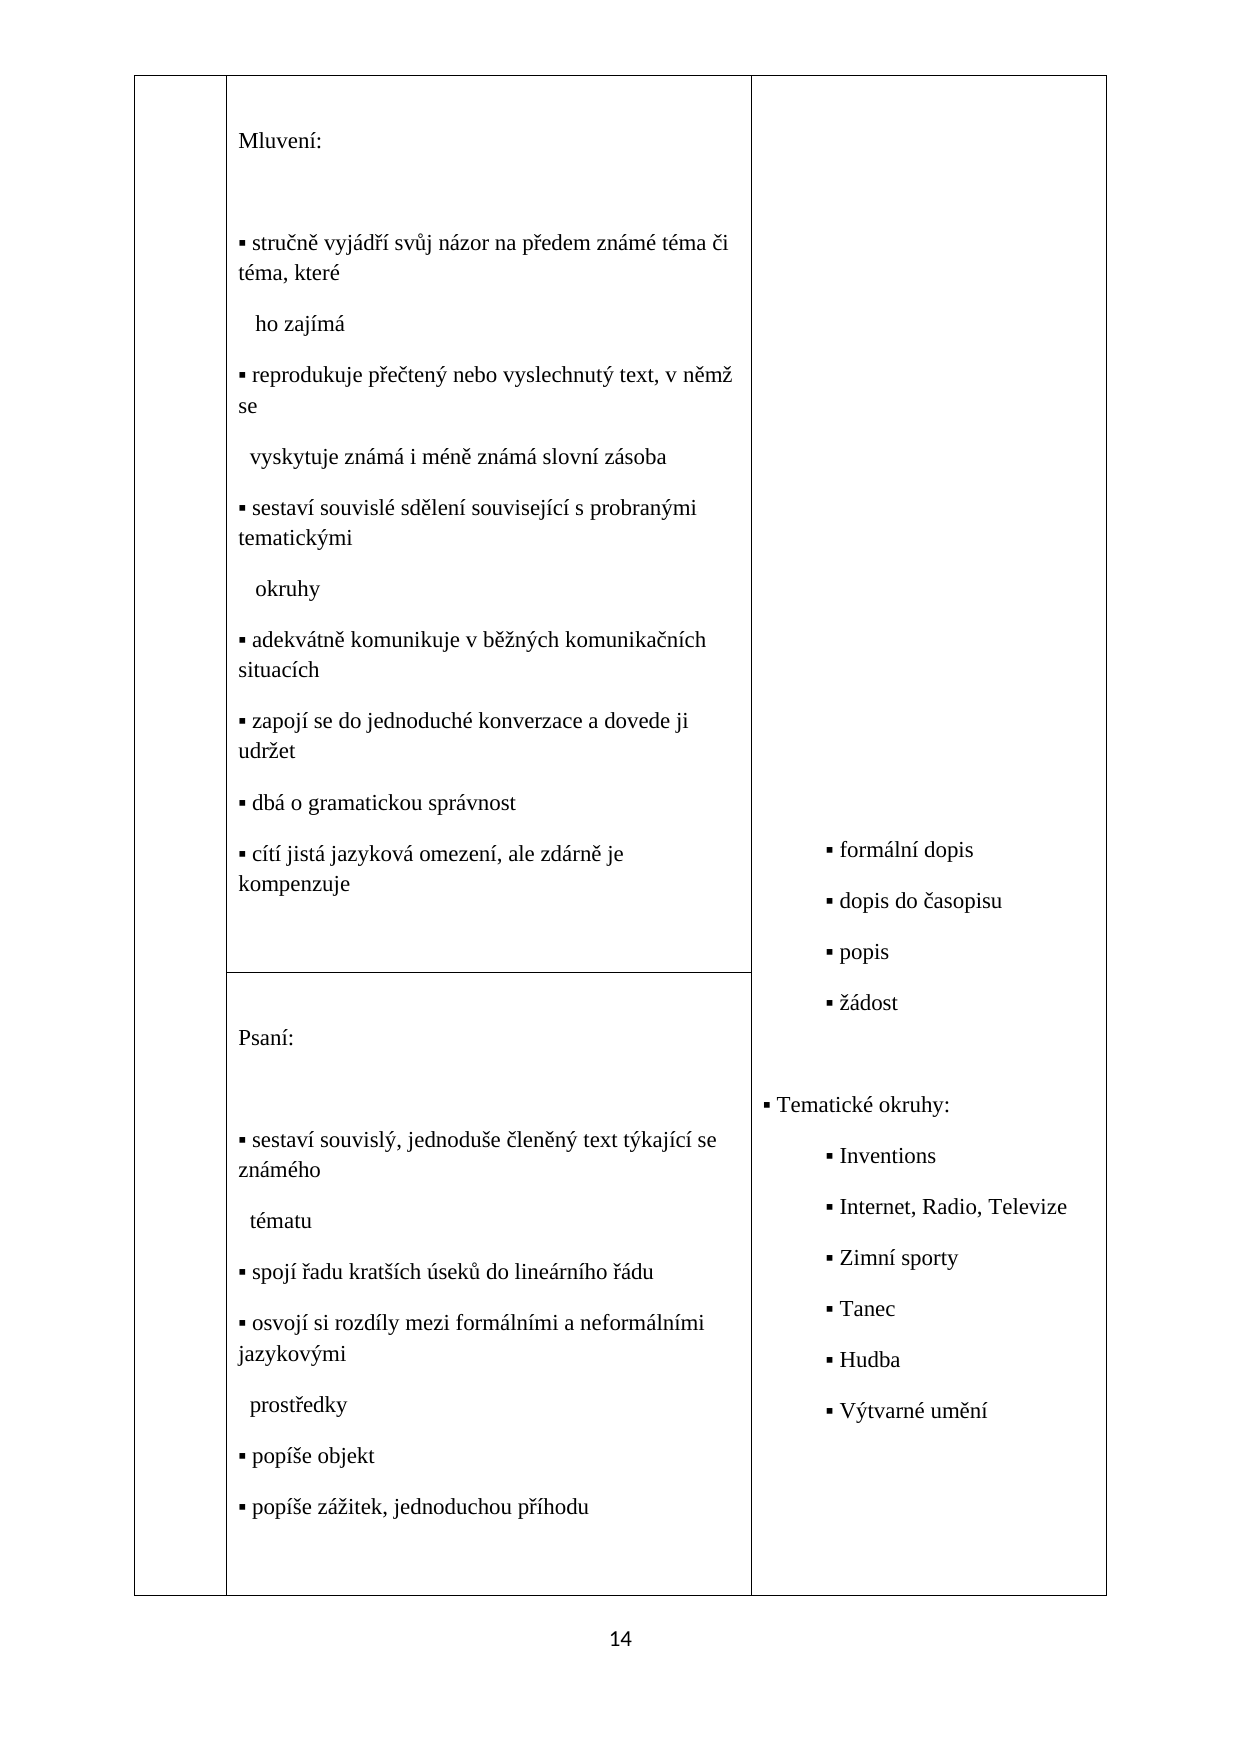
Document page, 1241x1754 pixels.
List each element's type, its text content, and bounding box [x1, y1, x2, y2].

table_cell Psaní: ▪ sestaví souvislý, jednoduše členěný text týkající se známého tématu ▪ spojí řadu kratších úseků do lineárního řádu ▪ osvojí si rozdíly mezi formálními a neformálními jazykovými prostředky ▪ popíše objekt ▪ popíše zážitek, jednoduchou příhodu [227, 973, 751, 1595]
table_cell Mluvení: ▪ stručně vyjádří svůj názor na předem známé téma či téma, které ho zajímá ▪ reprodukuje přečtený nebo vyslechnutý text, v němž se vyskytuje známá i méně známá slovní zásoba ▪ sestaví souvislé sdělení související s probranými tematickými okruhy ▪ adekvátně komunikuje v běžných komunikačních situacích ▪ zapojí se do jednoduché konverzace a dovede ji udržet ▪ dbá o gramatickou správnost ▪ cítí jistá jazyková omezení, ale zdárně je kompenzuje [227, 76, 751, 972]
